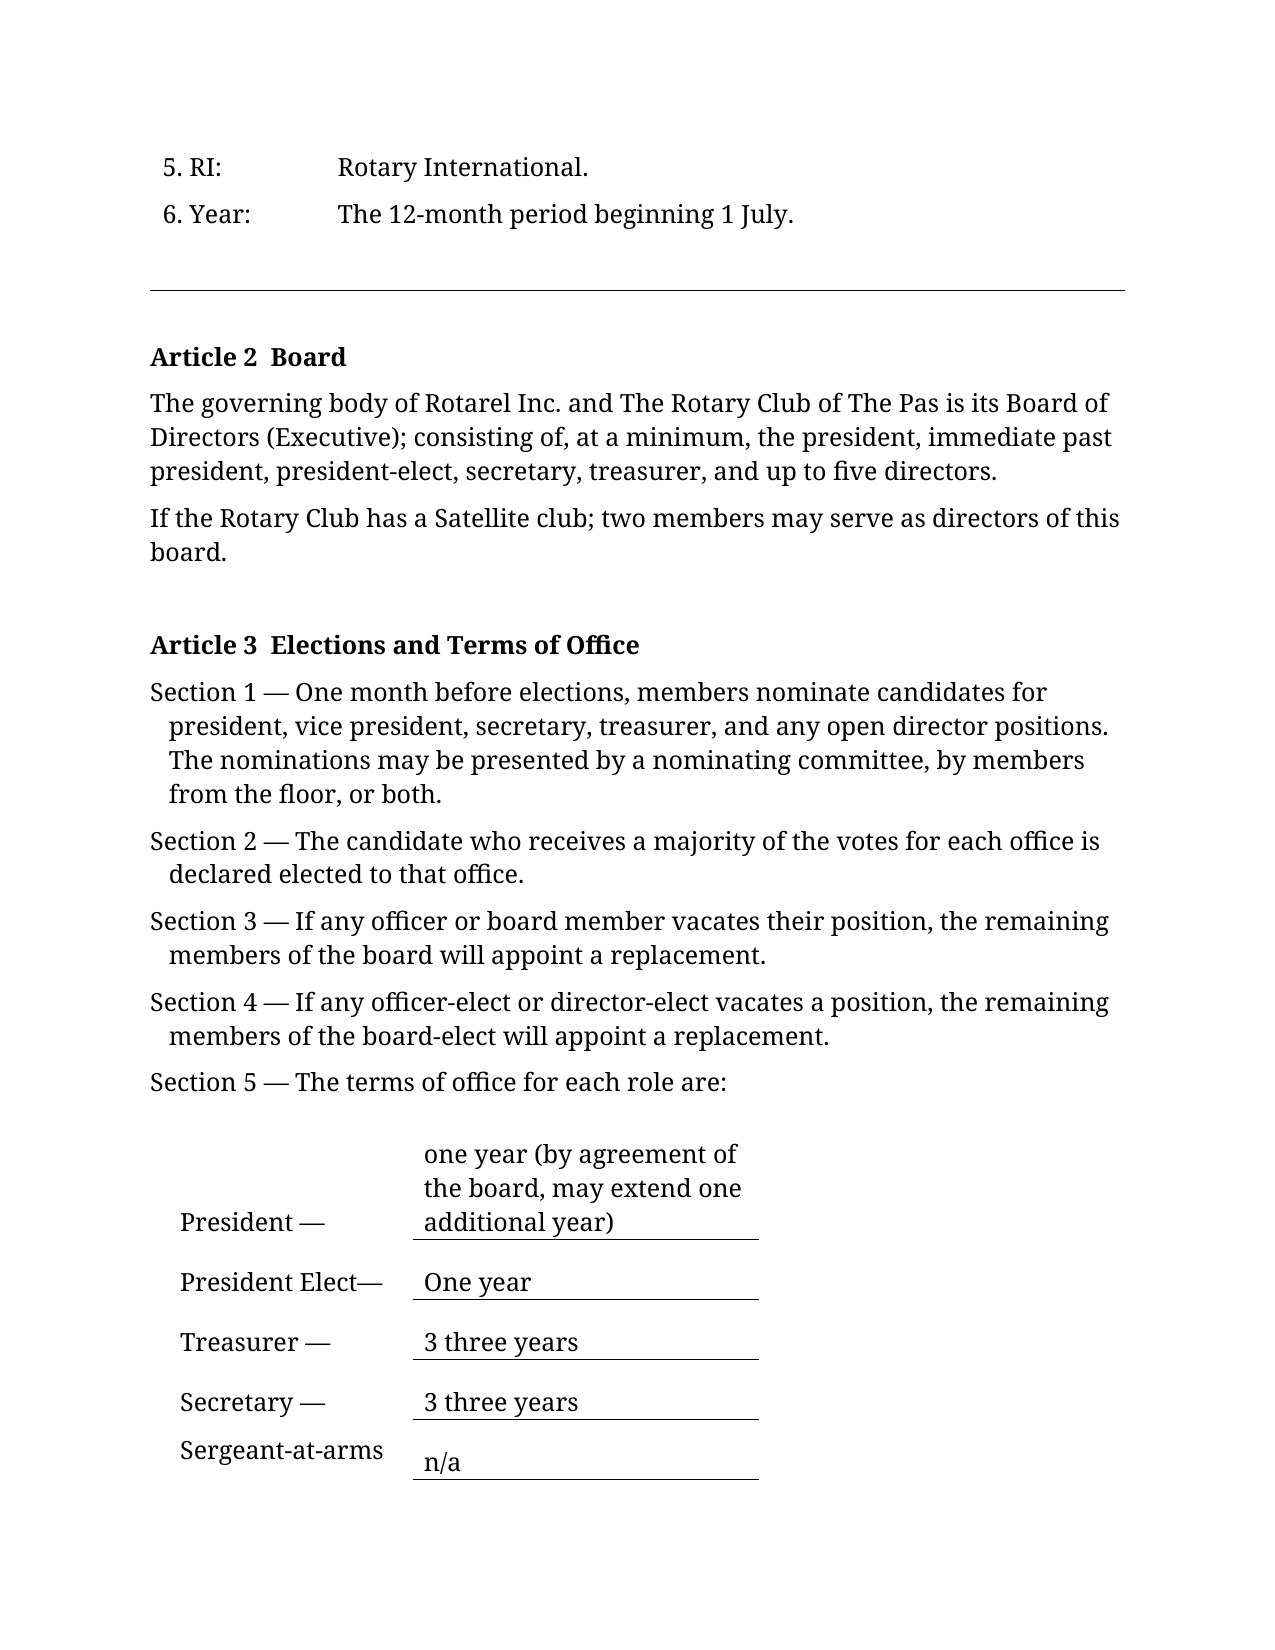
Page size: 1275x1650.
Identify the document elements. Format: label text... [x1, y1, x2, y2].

table_header President — [169, 1112, 412, 1239]
text Section 5 — The terms of office for each role are: [150, 1065, 1125, 1099]
table_cell Treasurer — [169, 1299, 412, 1359]
table_cell 3 three years [413, 1300, 759, 1359]
text 6. Year: The 12-month period beginning 1 July. [162, 197, 1125, 231]
table_cell One year [413, 1240, 759, 1299]
text Article 2 Board [150, 336, 1125, 373]
text Section 3 — If any officer or board member vacates their position, the remaining members of the board will appoint a replacement. [150, 904, 1125, 972]
table_cell Secretary — [169, 1359, 412, 1419]
table_cell 3 three years [413, 1360, 759, 1419]
text Article 3 Elections and Terms of Office [150, 628, 1125, 662]
table_cell President Elect— [169, 1239, 412, 1299]
text 5. RI: Rotary International. [162, 150, 1125, 184]
table_header one year (by agreement of the board, may extend one additional year) [413, 1112, 759, 1239]
text Section 4 — If any officer-elect or director-elect vacates a position, the remaining members of the board-elect will appoint a replacement. [150, 984, 1125, 1052]
table_cell Sergeant-at-arms — [169, 1419, 412, 1479]
text Section 2 — The candidate who receives a majority of the votes for each office is declared elected to that office. [150, 823, 1125, 891]
text The governing body of Rotarel Inc. and The Rotary Club of The Pas is its Board of Directors (Executive); consisting of, at a minimum, the president, immediate past president, president-elect, secretary, treasurer, and up to five directors. [150, 386, 1125, 488]
text If the Rotary Club has a Satellite club; two members may serve as directors of this board. [150, 501, 1125, 569]
text Section 1 — One month before elections, members nominate candidates for president, vice president, secretary, treasurer, and any open director positions. The nominations may be presented by a nominating committee, by members from the floor, or both. [150, 674, 1125, 811]
table_cell n/a [413, 1420, 759, 1479]
